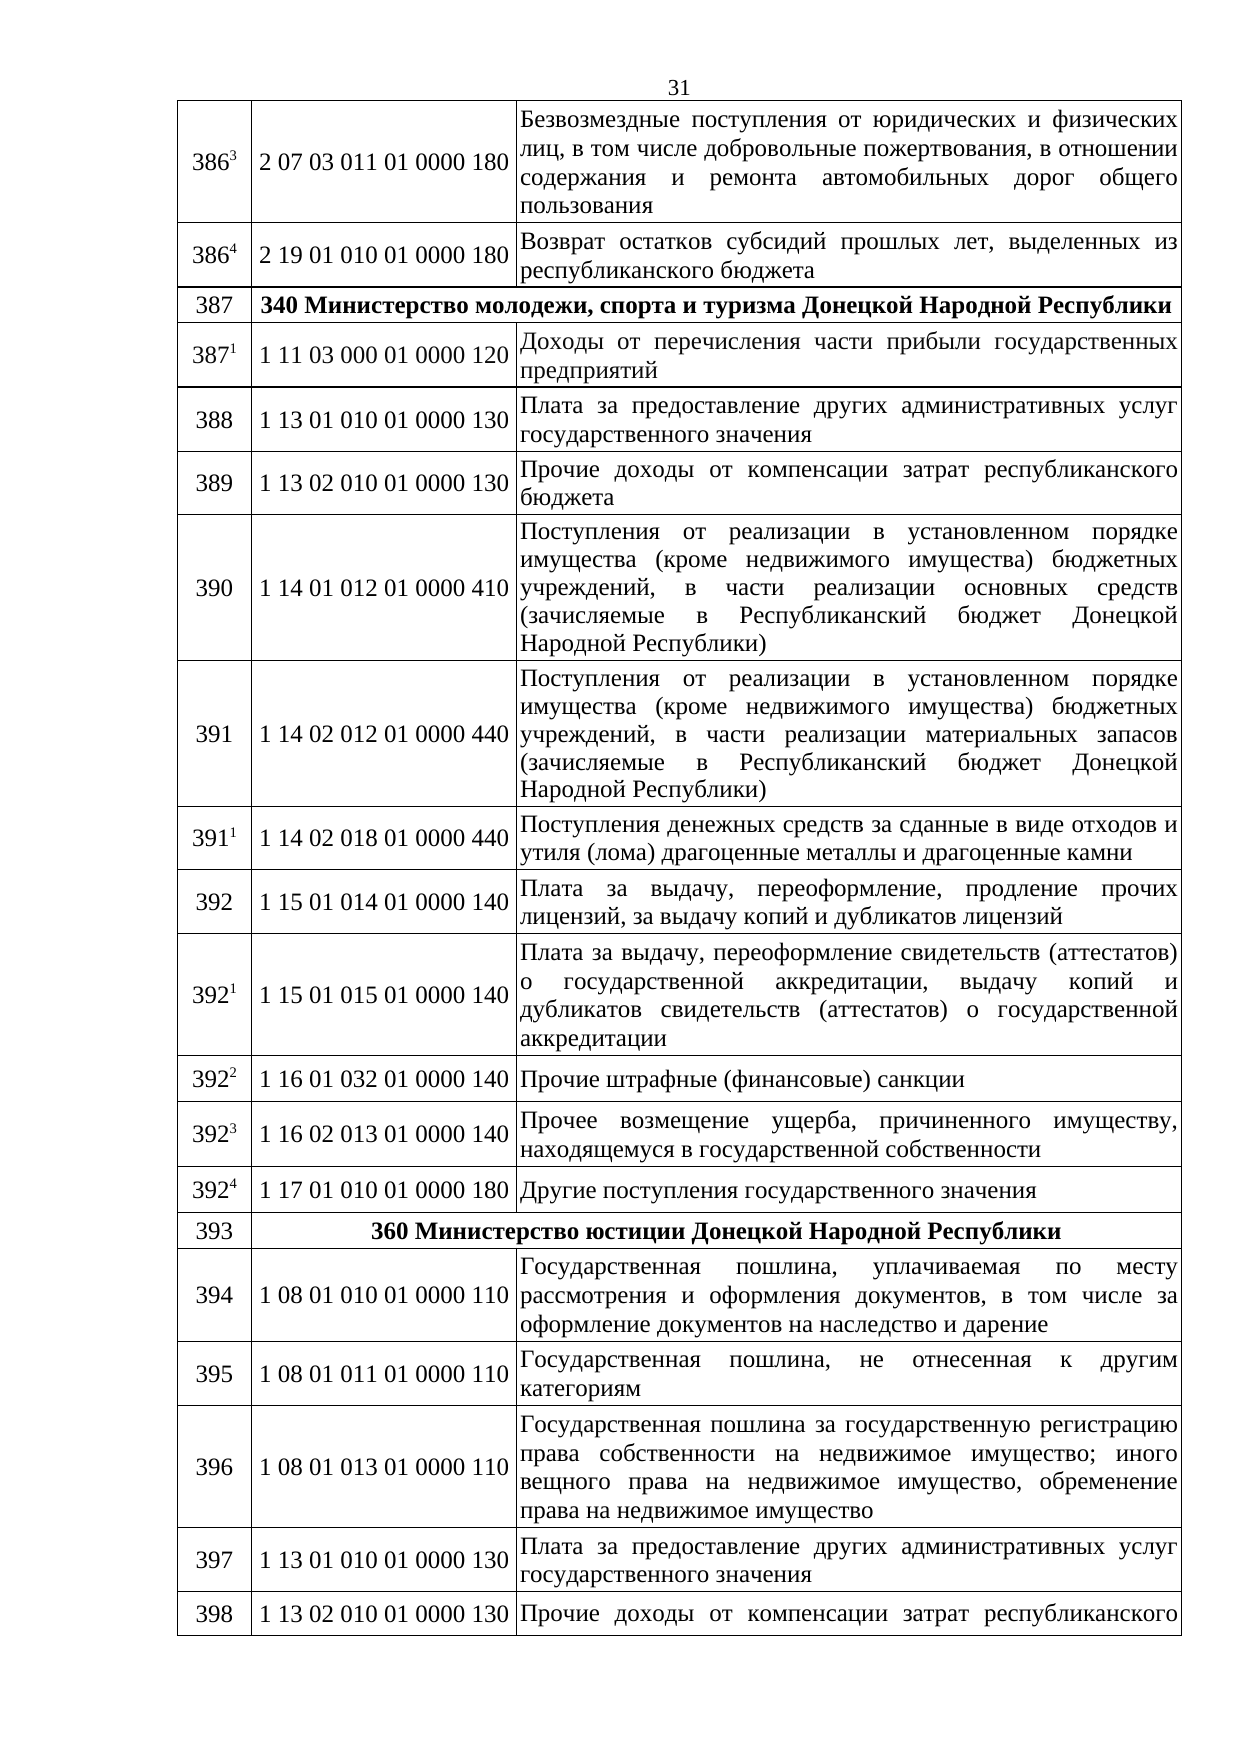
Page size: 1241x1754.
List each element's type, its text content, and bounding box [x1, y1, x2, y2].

table_cell Прочее возмещение ущерба, причиненного имуществу, находящемуся в государственной собственности [517, 1102, 1181, 1166]
table_cell 1 13 01 010 01 0000 130 [252, 388, 516, 451]
table_cell 1 08 01 011 01 0000 110 [252, 1342, 516, 1405]
table_cell 1 13 02 010 01 0000 130 [252, 452, 516, 513]
table_cell 1 08 01 013 01 0000 110 [252, 1406, 516, 1527]
table_cell Поступления денежных средств за сданные в виде отходов и утиля (лома) драгоценные металлы и драгоценные камни [517, 807, 1181, 869]
table_cell Плата за предоставление других административных услуг государственного значения [517, 388, 1181, 451]
table_cell Безвозмездные поступления от юридических и физических лиц, в том числе добровольные пожертвования, в отношении содержания и ремонта автомобильных дорог общего пользования [517, 101, 1181, 222]
table_cell Поступления от реализации в установленном порядке имущества (кроме недвижимого имущества) бюджетных учреждений, в части реализации материальных запасов (зачисляемые в Республиканский бюджет Донецкой Народной Республики) [517, 661, 1181, 806]
table_cell 3864 [178, 223, 251, 286]
table_cell 396 [178, 1406, 251, 1527]
table_cell 360 Министерство юстиции Донецкой Народной Республики [252, 1213, 1181, 1247]
table_cell 389 [178, 452, 251, 513]
table_cell 1 15 01 014 01 0000 140 [252, 870, 516, 933]
table_cell 393 [178, 1213, 251, 1247]
table_cell 3923 [178, 1102, 251, 1166]
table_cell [252, 1592, 516, 1635]
table_cell 395 [178, 1342, 251, 1405]
table_cell 391 [178, 661, 251, 806]
table_cell Плата за выдачу, переоформление, продление прочих лицензий, за выдачу копий и дубликатов лицензий [517, 870, 1181, 933]
table_cell 3863 [178, 101, 251, 222]
table_cell 398 [178, 1592, 251, 1635]
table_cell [517, 1592, 1181, 1635]
table_cell Поступления от реализации в установленном порядке имущества (кроме недвижимого имущества) бюджетных учреждений, в части реализации основных средств (зачисляемые в Республиканский бюджет Донецкой Народной Республики) [517, 515, 1181, 660]
table_cell Государственная пошлина за государственную регистрацию права собственности на недвижимое имущество; иного вещного права на недвижимое имущество, обременение права на недвижимое имущество [517, 1406, 1181, 1527]
table_cell 3911 [178, 807, 251, 869]
table_cell 394 [178, 1249, 251, 1341]
table_cell Прочие штрафные (финансовые) санкции [517, 1056, 1181, 1101]
table_cell 340 Министерство молодежи, спорта и туризма Донецкой Народной Республики [252, 288, 1181, 322]
table_cell 3921 [178, 934, 251, 1055]
table_cell 388 [178, 388, 251, 451]
table_cell 392 [178, 870, 251, 933]
table_cell 387 [178, 288, 251, 322]
table_cell Плата за выдачу, переоформление свидетельств (аттестатов) о государственной аккредитации, выдачу копий и дубликатов свидетельств (аттестатов) о государственной аккредитации [517, 934, 1181, 1055]
table_cell 390 [178, 515, 251, 660]
table_cell 1 11 03 000 01 0000 120 [252, 323, 516, 386]
table_cell 3922 [178, 1056, 251, 1101]
table_cell 2 19 01 010 01 0000 180 [252, 223, 516, 286]
table_cell 1 13 01 010 01 0000 130 [252, 1528, 516, 1591]
table_cell Доходы от перечисления части прибыли государственных предприятий [517, 323, 1181, 386]
table_cell Возврат остатков субсидий прошлых лет, выделенных из республиканского бюджета [517, 223, 1181, 286]
table_cell 1 15 01 015 01 0000 140 [252, 934, 516, 1055]
table_cell 3924 [178, 1167, 251, 1212]
table_cell Государственная пошлина, не отнесенная к другим категориям [517, 1342, 1181, 1405]
table_cell 1 16 02 013 01 0000 140 [252, 1102, 516, 1166]
table_cell 1 14 02 018 01 0000 440 [252, 807, 516, 869]
table_cell 1 14 01 012 01 0000 410 [252, 515, 516, 660]
table_cell Другие поступления государственного значения [517, 1167, 1181, 1212]
table_cell Государственная пошлина, уплачиваемая по месту рассмотрения и оформления документов, в том числе за оформление документов на наследство и дарение [517, 1249, 1181, 1341]
table_cell Прочие доходы от компенсации затрат республиканского бюджета [517, 452, 1181, 513]
table_cell 1 08 01 010 01 0000 110 [252, 1249, 516, 1341]
table_cell 1 16 01 032 01 0000 140 [252, 1056, 516, 1101]
table_cell 2 07 03 011 01 0000 180 [252, 101, 516, 222]
table_cell 397 [178, 1528, 251, 1591]
table_cell 3871 [178, 323, 251, 386]
table_cell 1 17 01 010 01 0000 180 [252, 1167, 516, 1212]
table_cell 1 14 02 012 01 0000 440 [252, 661, 516, 806]
table_cell Плата за предоставление других административных услуг государственного значения [517, 1528, 1181, 1591]
